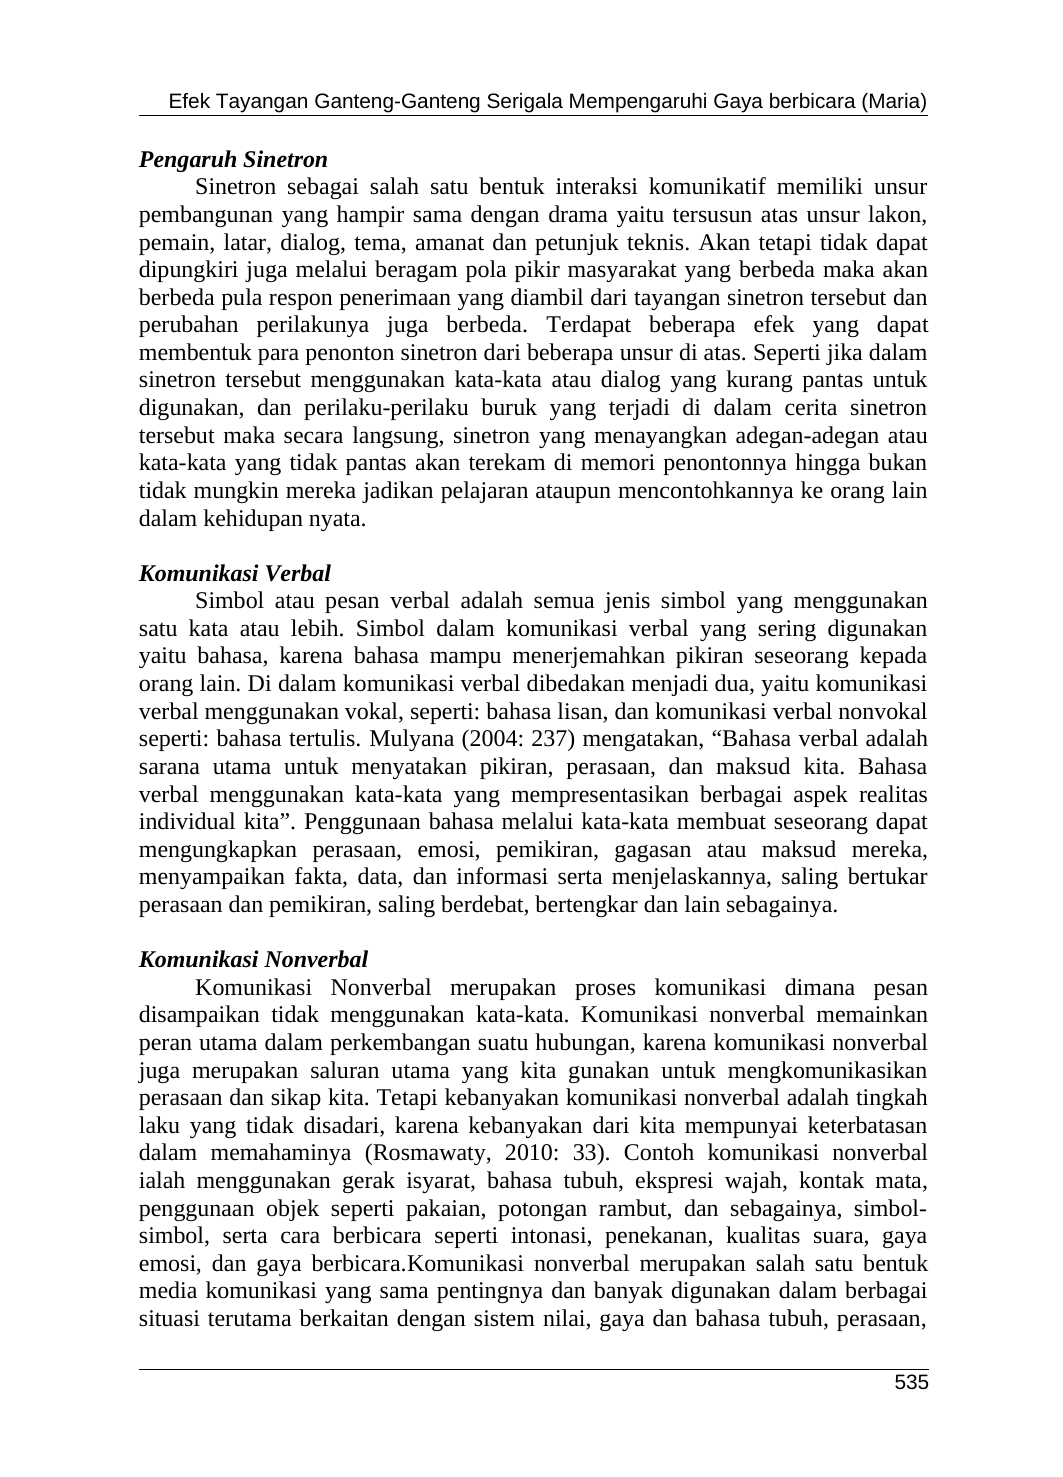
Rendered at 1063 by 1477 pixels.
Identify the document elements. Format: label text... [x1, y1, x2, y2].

text Pengaruh Sinetron [139, 145, 929, 172]
text Komunikasi Nonverbal [139, 945, 929, 973]
text Simbol atau pesan verbal adalah semua jenis simbol yang menggunakan satu kata atau lebih. Simbol dalam komunikasi verbal yang sering digunakan yaitu bahasa, karena bahasa mampu menerjemahkan pikiran seseorang kepada orang lain. Di dalam komunikasi verbal dibedakan menjadi dua, yaitu komunikasi verbal menggunakan vokal, seperti: bahasa lisan, dan komunikasi verbal nonvokal seperti: bahasa tertulis. Mulyana (2004: 237) mengatakan, “Bahasa verbal adalah sarana utama untuk menyatakan pikiran, perasaan, dan maksud kita. Bahasa verbal menggunakan kata-kata yang mempresentasikan berbagai aspek realitas individual kita”. Penggunaan bahasa melalui kata-kata membuat seseorang dapat mengungkapkan perasaan, emosi, pemikiran, gagasan atau maksud mereka, menyampaikan fakta, data, dan informasi serta menjelaskannya, saling bertukar perasaan dan pemikiran, saling berdebat, bertengkar dan lain sebagainya. [139, 586, 929, 918]
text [139, 973, 929, 1332]
text Komunikasi Verbal [139, 559, 929, 586]
text Sinetron sebagai salah satu bentuk interaksi komunikatif memiliki unsur pembangunan yang hampir sama dengan drama yaitu tersusun atas unsur lakon, pemain, latar, dialog, tema, amanat dan petunjuk teknis. Akan tetapi tidak dapat dipungkiri juga melalui beragam pola pikir masyarakat yang berbeda maka akan berbeda pula respon penerimaan yang diambil dari tayangan sinetron tersebut dan perubahan perilakunya juga berbeda. Terdapat beberapa efek yang dapat membentuk para penonton sinetron dari beberapa unsur di atas. Seperti jika dalam sinetron tersebut menggunakan kata-kata atau dialog yang kurang pantas untuk digunakan, dan perilaku-perilaku buruk yang terjadi di dalam cerita sinetron tersebut maka secara langsung, sinetron yang menayangkan adegan-adegan atau kata-kata yang tidak pantas akan terekam di memori penontonnya hingga bukan tidak mungkin mereka jadikan pelajaran ataupun mencontohkannya ke orang lain dalam kehidupan nyata. [139, 172, 929, 531]
